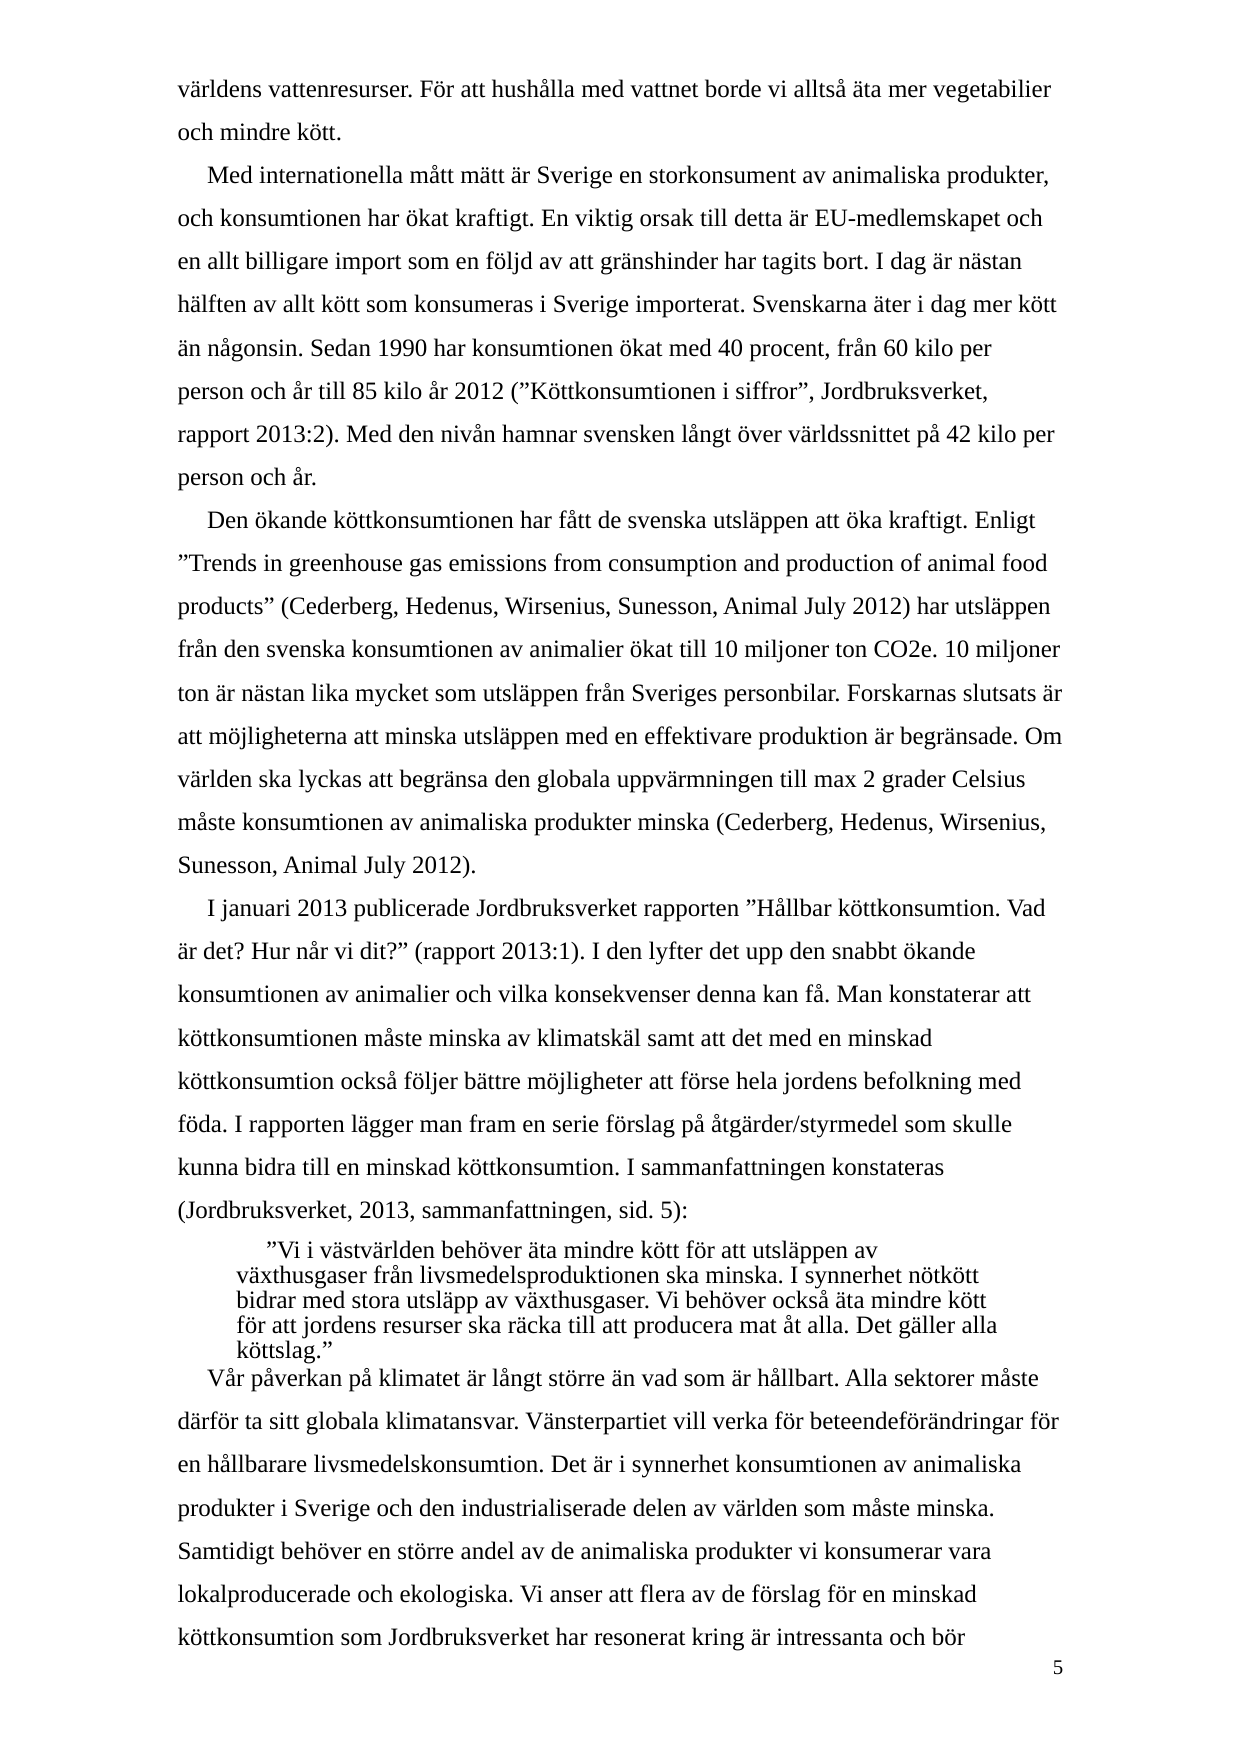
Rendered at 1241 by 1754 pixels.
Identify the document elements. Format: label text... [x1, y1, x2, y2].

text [177, 1363, 1063, 1651]
text I januari 2013 publicerade Jordbruksverket rapporten ”Hållbar köttkonsumtion. Vad är det? Hur når vi dit?” (rapport 2013:1). I den lyfter det upp den snabbt ökande konsumtionen av animalier och vilka konsekvenser denna kan få. Man konstaterar att köttkonsumtionen måste minska av klimatskäl samt att det med en minskad köttkonsumtion också följer bättre möjligheter att förse hela jordens befolkning med föda. I rapporten lägger man fram en serie förslag på åtgärder/styrmedel som skulle kunna bidra till en minskad köttkonsumtion. I sammanfattningen konstateras (Jordbruksverket, 2013, sammanfattningen, sid. 5): [177, 893, 1063, 1224]
text Den ökande köttkonsumtionen har fått de svenska utsläppen att öka kraftigt. Enligt ”Trends in greenhouse gas emissions from consumption and production of animal food products” (Cederberg, Hedenus, Wirsenius, Sunesson, Animal July 2012) har utsläppen från den svenska konsumtionen av animalier ökat till 10 miljoner ton CO2e. 10 miljoner ton är nästan lika mycket som utsläppen från Sveriges personbilar. Forskarnas slutsats är att möjligheterna att minska utsläppen med en effektivare produktion är begränsade. Om världen ska lyckas att begränsa den globala uppvärmningen till max 2 grader Celsius måste konsumtionen av animaliska produkter minska (Cederberg, Hedenus, Wirsenius, Sunesson, Animal July 2012). [177, 505, 1063, 879]
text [177, 74, 1063, 146]
text ”Vi i västvärlden behöver äta mindre kött för att utsläppen av växthusgaser från livsmedelsproduktionen ska minska. I synnerhet nötkött bidrar med stora utsläpp av växthusgaser. Vi behöver också äta mindre kött för att jordens resurser ska räcka till att producera mat åt alla. Det gäller alla köttslag.” [236, 1238, 1004, 1363]
text Med internationella mått mätt är Sverige en storkonsument av animaliska produkter, och konsumtionen har ökat kraftigt. En viktig orsak till detta är EU-medlemskapet och en allt billigare import som en följd av att gränshinder har tagits bort. I dag är nästan hälften av allt kött som konsumeras i Sverige importerat. Svenskarna äter i dag mer kött än någonsin. Sedan 1990 har konsumtionen ökat med 40 procent, från 60 kilo per person och år till 85 kilo år 2012 (”Köttkonsumtionen i siffror”, Jordbruksverket, rapport 2013:2). Med den nivån hamnar svensken långt över världssnittet på 42 kilo per person och år. [177, 160, 1063, 491]
